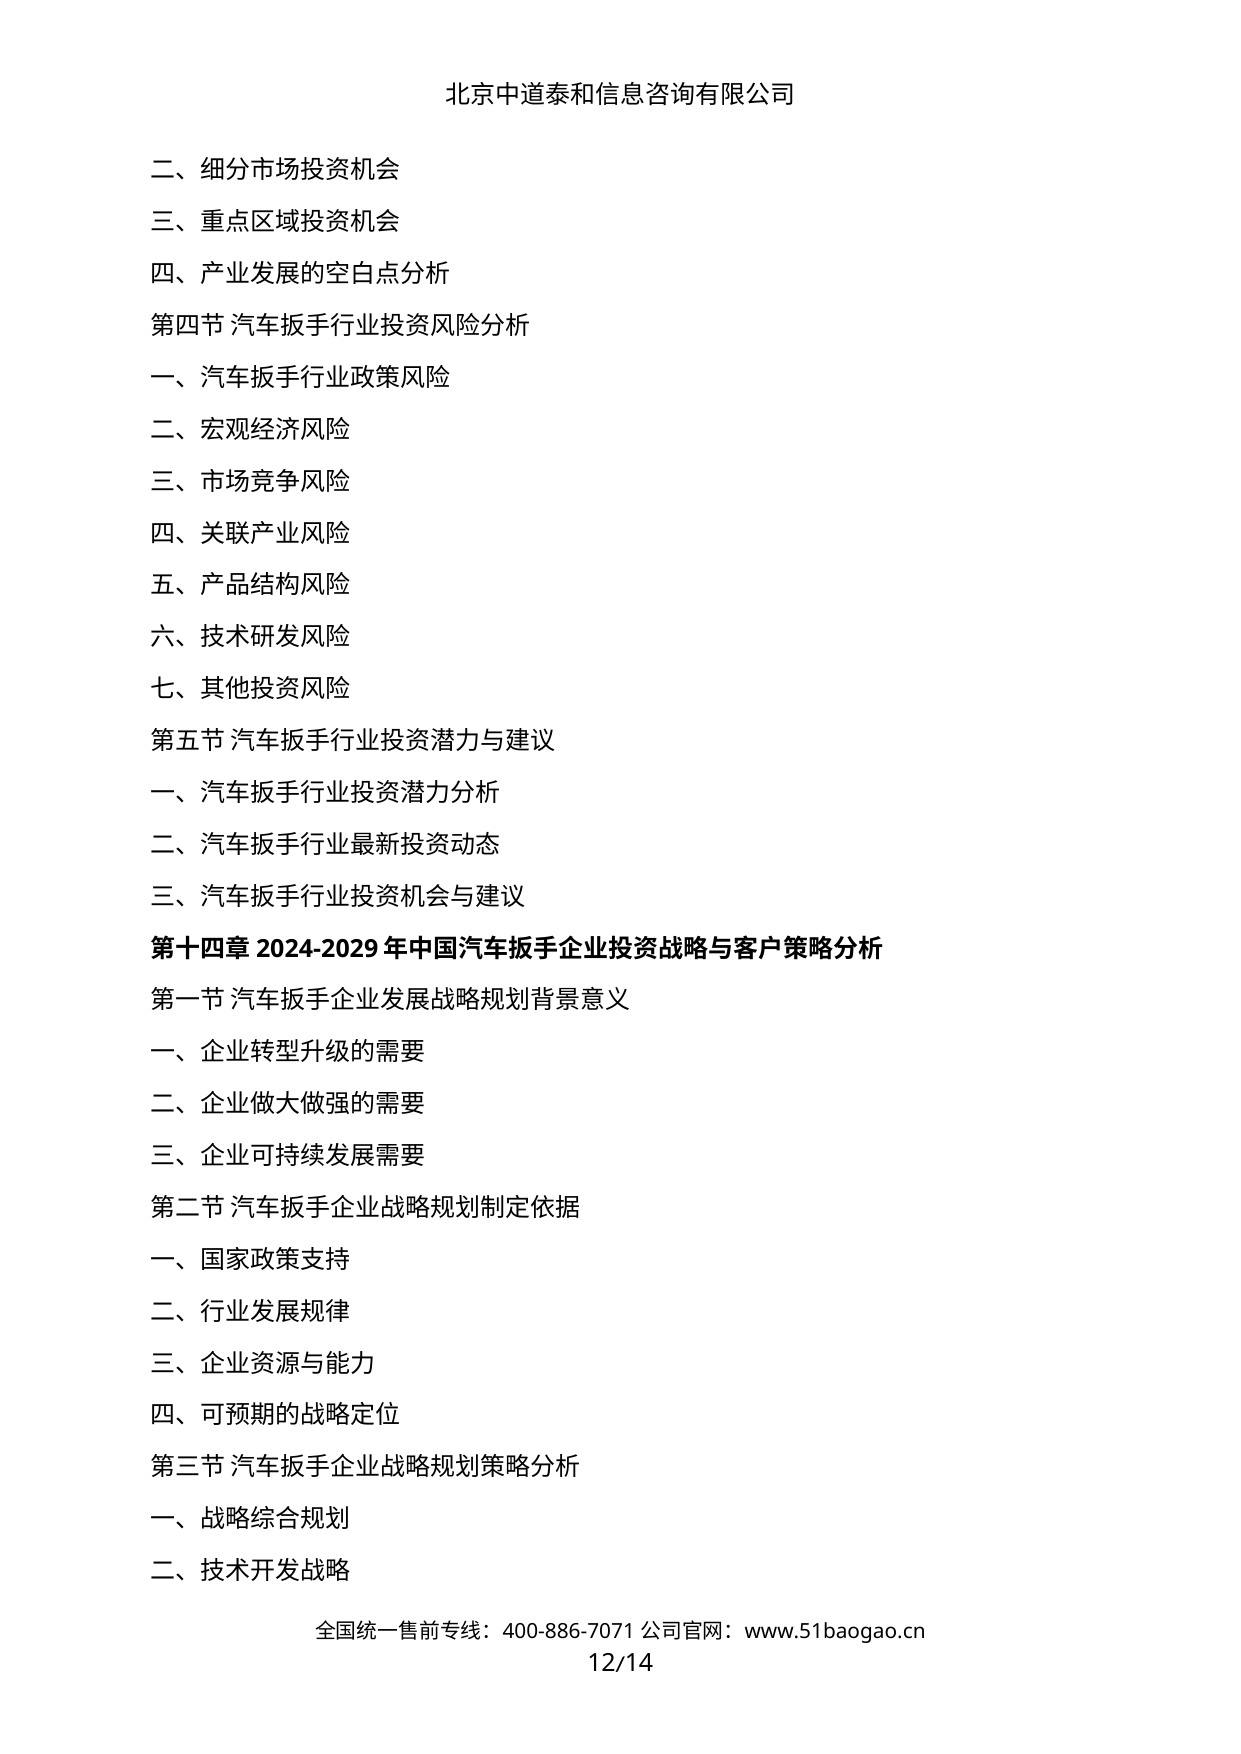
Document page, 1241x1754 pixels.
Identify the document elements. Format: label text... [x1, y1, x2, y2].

text 第一节 汽车扳手企业发展战略规划背景意义 [150, 980, 1090, 1016]
text 五、产品结构风险 [150, 565, 1090, 601]
text 一、汽车扳手行业政策风险 [150, 357, 1090, 394]
text 六、技术研发风险 [150, 617, 1090, 653]
text 四、关联产业风险 [150, 513, 1090, 549]
text 四、可预期的战略定位 [150, 1395, 1090, 1431]
text 四、产业发展的空白点分析 [150, 254, 1090, 290]
text 一、企业转型升级的需要 [150, 1032, 1090, 1068]
text 二、行业发展规律 [150, 1291, 1090, 1327]
text 第四节 汽车扳手行业投资风险分析 [150, 306, 1090, 342]
text 二、技术开发战略 [150, 1551, 1090, 1587]
text 三、汽车扳手行业投资机会与建议 [150, 876, 1090, 912]
text 七、其他投资风险 [150, 669, 1090, 705]
text 三、企业可持续发展需要 [150, 1136, 1090, 1172]
text 第二节 汽车扳手企业战略规划制定依据 [150, 1187, 1090, 1224]
text 第五节 汽车扳手行业投资潜力与建议 [150, 721, 1090, 757]
text 第十四章 2024-2029年中国汽车扳手企业投资战略与客户策略分析 [150, 928, 1090, 964]
text 一、战略综合规划 [150, 1499, 1090, 1535]
text 三、重点区域投资机会 [150, 202, 1090, 238]
text 第三节 汽车扳手企业战略规划策略分析 [150, 1447, 1090, 1483]
text 二、宏观经济风险 [150, 409, 1090, 446]
text 一、汽车扳手行业投资潜力分析 [150, 772, 1090, 809]
text 三、企业资源与能力 [150, 1343, 1090, 1379]
text 一、国家政策支持 [150, 1239, 1090, 1276]
text 二、细分市场投资机会 [150, 150, 1090, 186]
text 二、汽车扳手行业最新投资动态 [150, 824, 1090, 861]
text 三、市场竞争风险 [150, 461, 1090, 497]
text 二、企业做大做强的需要 [150, 1084, 1090, 1120]
